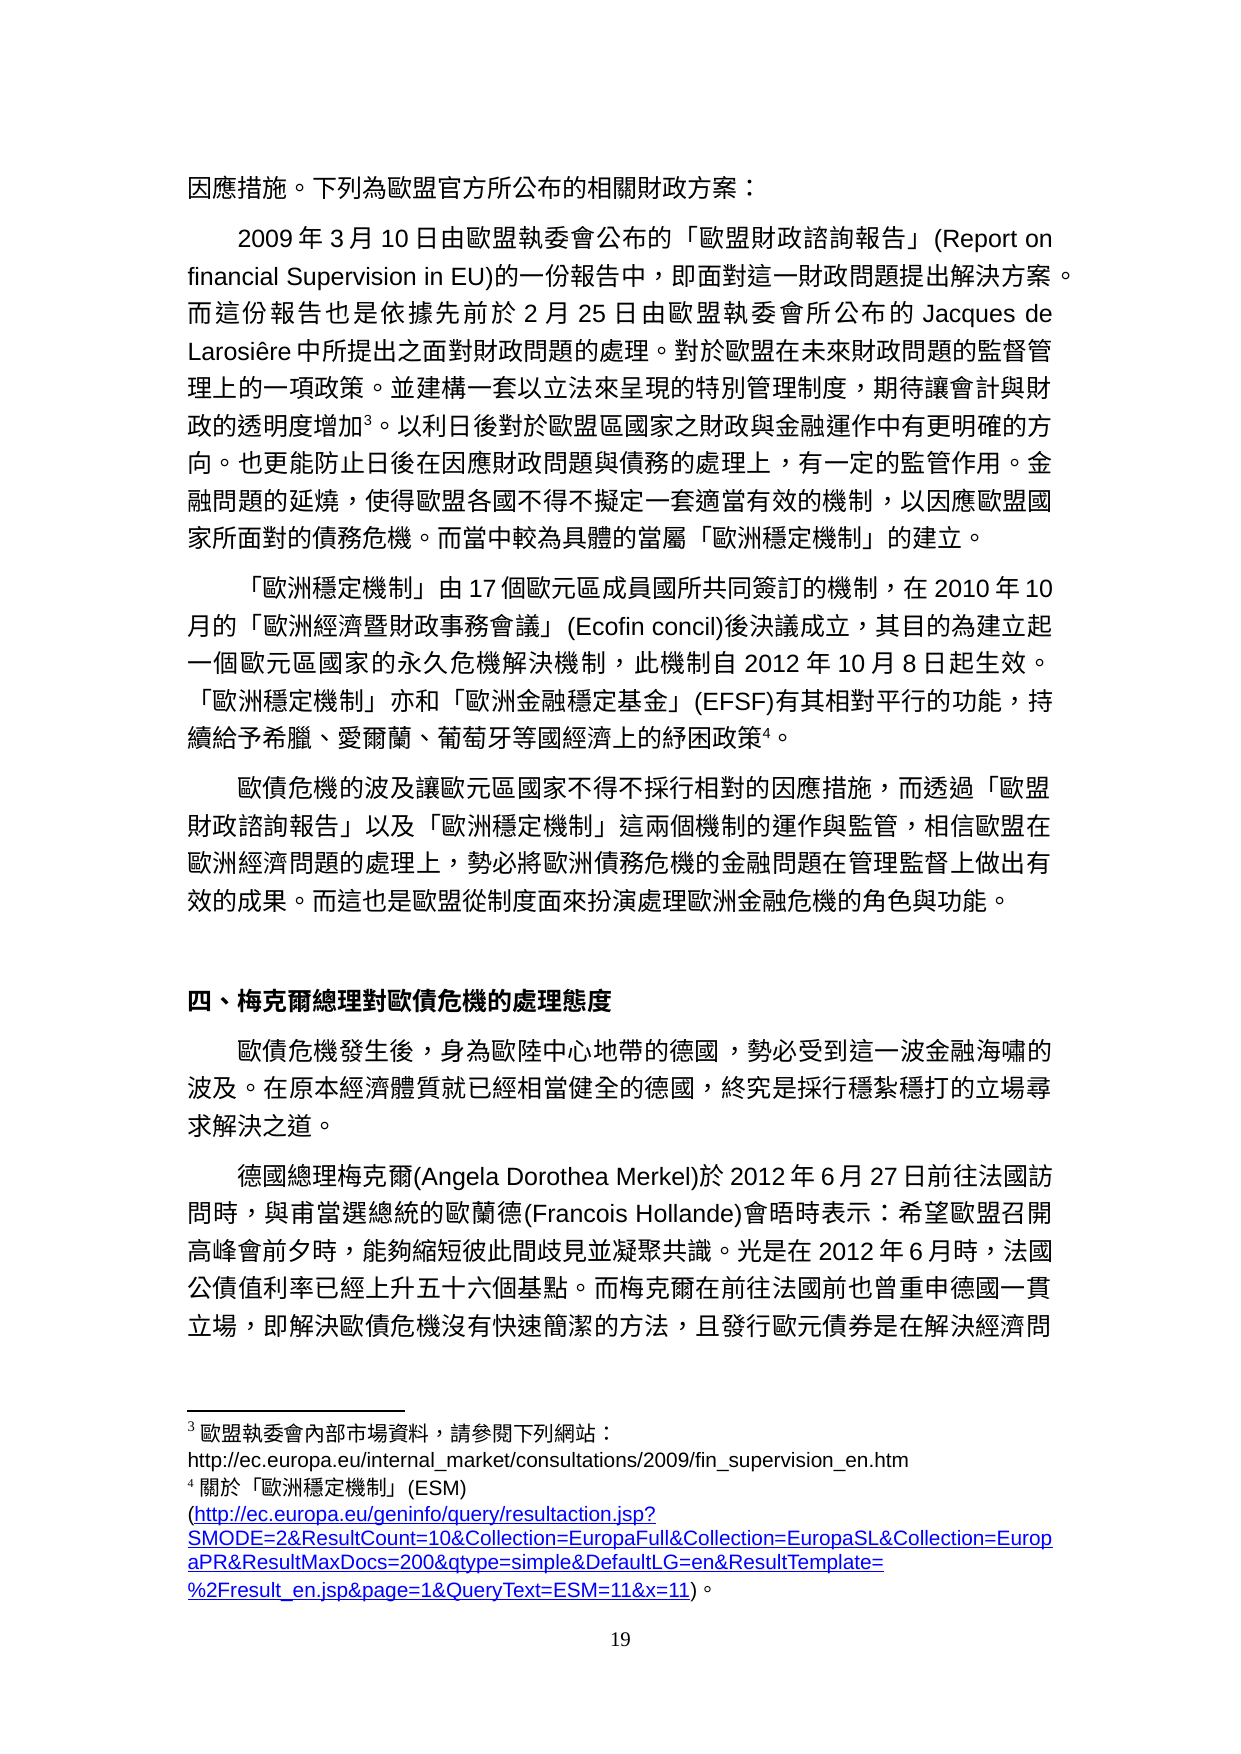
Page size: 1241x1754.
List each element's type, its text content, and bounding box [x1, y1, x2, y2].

text 「歐洲穩定機制」由17個歐元區成員國所共同簽訂的機制，在2010年10月的「歐洲經濟暨財政事務會議」(Ecofin concil)後決議成立，其目的為建立起一個歐元區國家的永久危機解決機制，此機制自2012年10月8日起生效。「歐洲穩定機制」亦和「歐洲金融穩定基金」(EFSF)有其相對平行的功能，持續給予希臘、愛爾蘭、葡萄牙等國經濟上的紓困政策。 [187, 568, 1053, 756]
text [187, 168, 1053, 206]
text 歐債危機的波及讓歐元區國家不得不採行相對的因應措施，而透過「歐盟財政諮詢報告」以及「歐洲穩定機制」這兩個機制的運作與監管，相信歐盟在歐洲經濟問題的處理上，勢必將歐洲債務危機的金融問題在管理監督上做出有效的成果。而這也是歐盟從制度面來扮演處理歐洲金融危機的角色與功能。 [187, 768, 1053, 918]
text 四、梅克爾總理對歐債危機的處理態度 [187, 981, 1053, 1018]
text 歐債危機發生後，身為歐陸中心地帶的德國，勢必受到這一波金融海嘯的波及。在原本經濟體質就已經相當健全的德國，終究是採行穩紮穩打的立場尋求解決之道。 [187, 1031, 1053, 1143]
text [187, 1156, 1053, 1343]
text 2009年3月10日由歐盟執委會公布的「歐盟財政諮詢報告」(Report on financial Supervision in EU)的一份報告中，即面對這一財政問題提出解決方案。而這份報告也是依據先前於2月25日由歐盟執委會所公布的Jacques de Larosiêre中所提出之面對財政問題的處理。對於歐盟在未來財政問題的監督管理上的一項政策。並建構一套以立法來呈現的特別管理制度，期待讓會計與財政的透明度增加。以利日後對於歐盟區國家之財政與金融運作中有更明確的方向。也更能防止日後在因應財政問題與債務的處理上，有一定的監管作用。金融問題的延燒，使得歐盟各國不得不擬定一套適當有效的機制，以因應歐盟國家所面對的債務危機。而當中較為具體的當屬「歐洲穩定機制」的建立。 [187, 218, 1053, 556]
